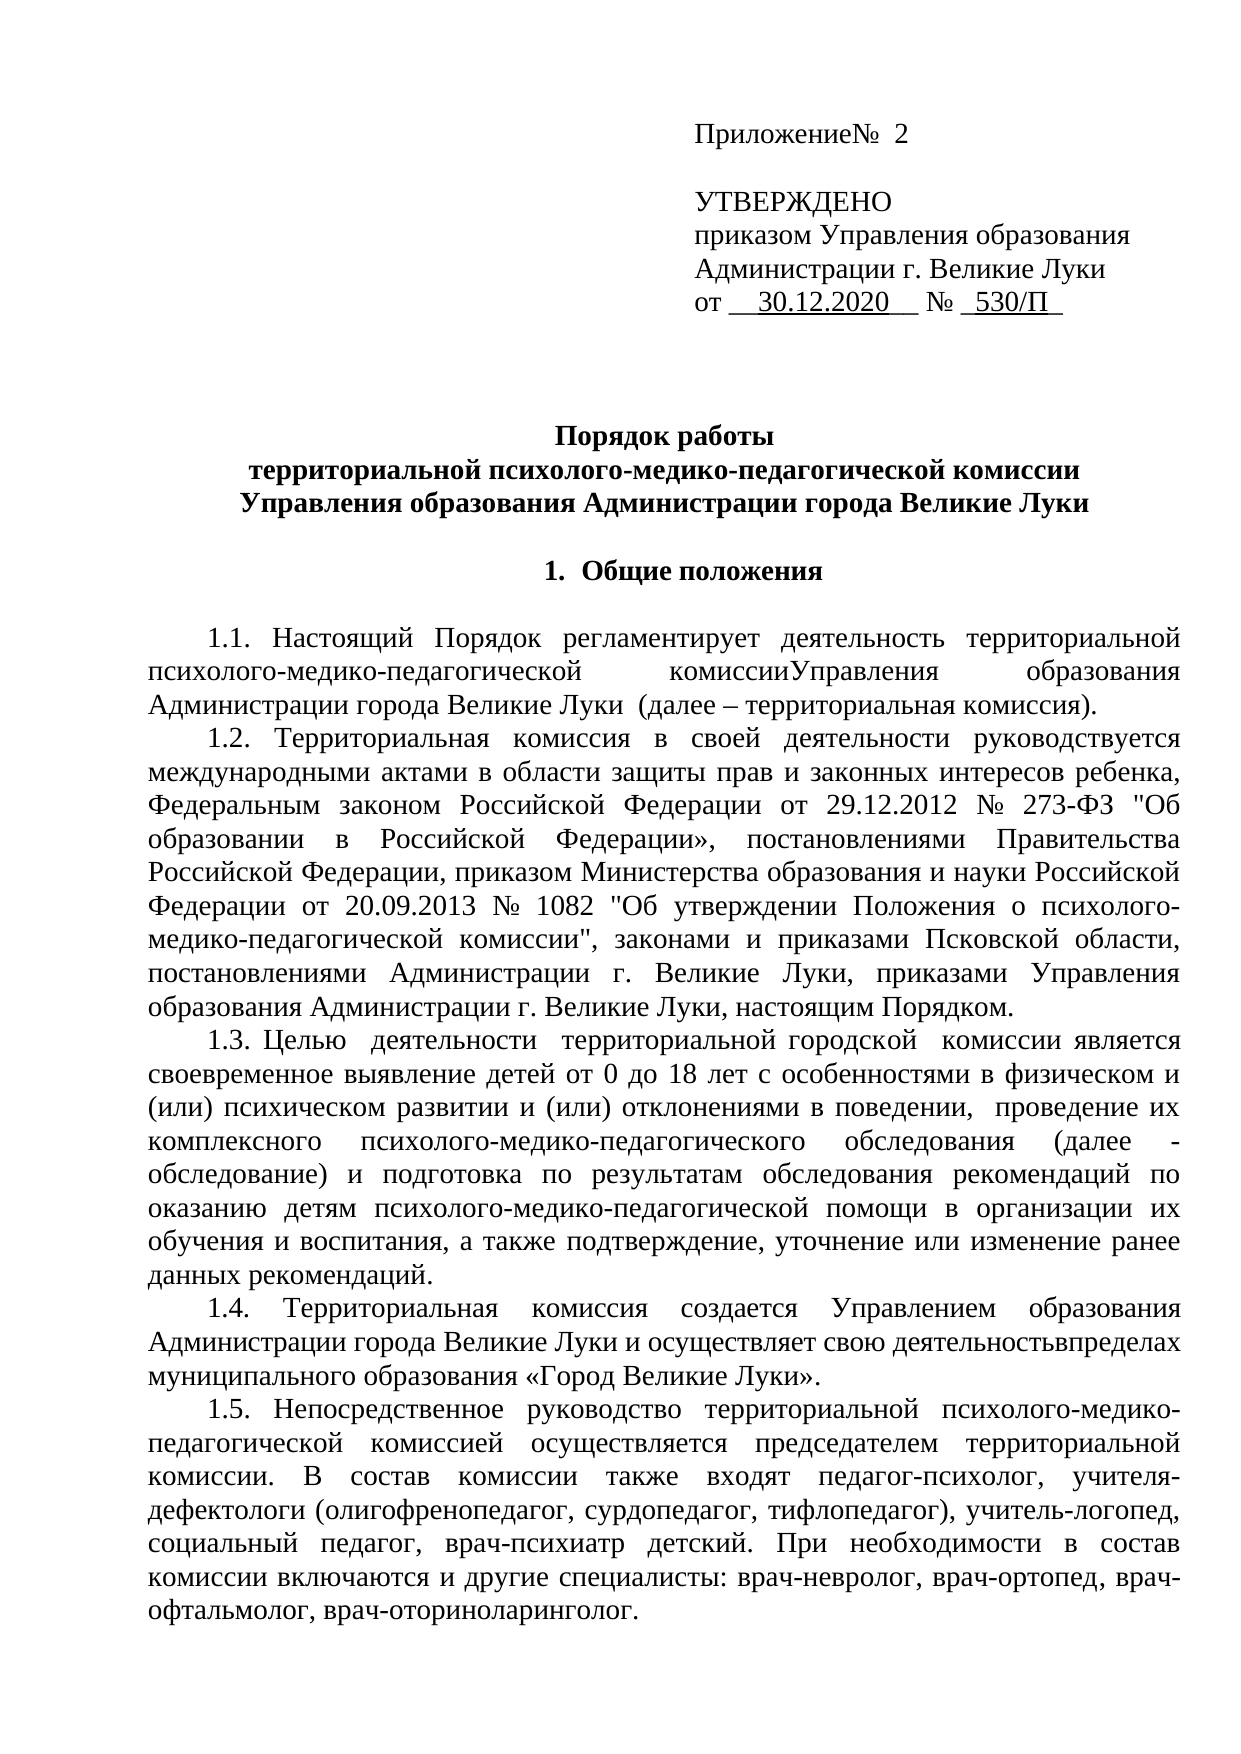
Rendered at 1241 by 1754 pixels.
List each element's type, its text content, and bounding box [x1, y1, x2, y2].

text приказом Управления образования [694, 217, 1181, 251]
text 1.1. Настоящий Порядок регламентирует деятельность территориальной психолого-медико-педагогической комиссииУправления образования Администрации города Великие Луки (далее – территориальная комиссия). [148, 620, 1181, 720]
text 1.2. Территориальная комиссия в своей деятельности руководствуется международными актами в области защиты прав и законных интересов ребенка, Федеральным законом Российской Федерации от 29.12.2012 № 273-ФЗ "Об образовании в Российской Федерации», постановлениями Правительства Российской Федерации, приказом Министерства образования и науки Российской Федерации от 20.09.2013 № 1082 "Об утверждении Положения о психолого-медико-педагогической комиссии", законами и приказами Псковской области, постановлениями Администрации г. Великие Луки, приказами Управления образования Администрации г. Великие Луки, настоящим Порядком. [148, 720, 1181, 1022]
text территориальной психолого-медико-педагогической комиссии [148, 452, 1181, 486]
text Приложение№ 2 [694, 117, 1181, 150]
text 1.3. Целью деятельности территориальной городской комиссии является своевременное выявление детей от 0 до 18 лет с особенностями в физическом и (или) психическом развитии и (или) отклонениями в поведении, проведение их комплексного психолого-медико-педагогического обследования (далее - обследование) и подготовка по результатам обследования рекомендаций по оказанию детям психолого-медико-педагогической помощи в организации их обучения и воспитания, а также подтверждение, уточнение или изменение ранее данных рекомендаций. [148, 1022, 1181, 1291]
text 1.5. Непосредственное руководство территориальной психолого-медико-педагогической комиссией осуществляется председателем территориальной комиссии. В состав комиссии также входят педагог-психолог, учителя-дефектологи (олигофренопедагог, сурдопедагог, тифлопедагог), учитель-логопед, социальный педагог, врач-психиатр детский. При необходимости в состав комиссии включаются и другие специалисты: врач-невролог, врач-ортопед, врач-офтальмолог, врач-оториноларинголог. [148, 1391, 1181, 1626]
text УТВЕРЖДЕНО [694, 184, 1181, 217]
text Управления образования Администрации города Великие Луки [148, 486, 1181, 519]
list Общие положения [185, 553, 1181, 586]
text 1.4. Территориальная комиссия создается Управлением образования Администрации города Великие Луки и осуществляет свою деятельностьвпределах муниципального образования «Город Великие Луки». [148, 1291, 1181, 1391]
text от __30.12.2020__ № _530/П_ [694, 284, 1181, 318]
text Администрации г. Великие Луки [694, 251, 1181, 284]
text Порядок работы [148, 418, 1181, 452]
